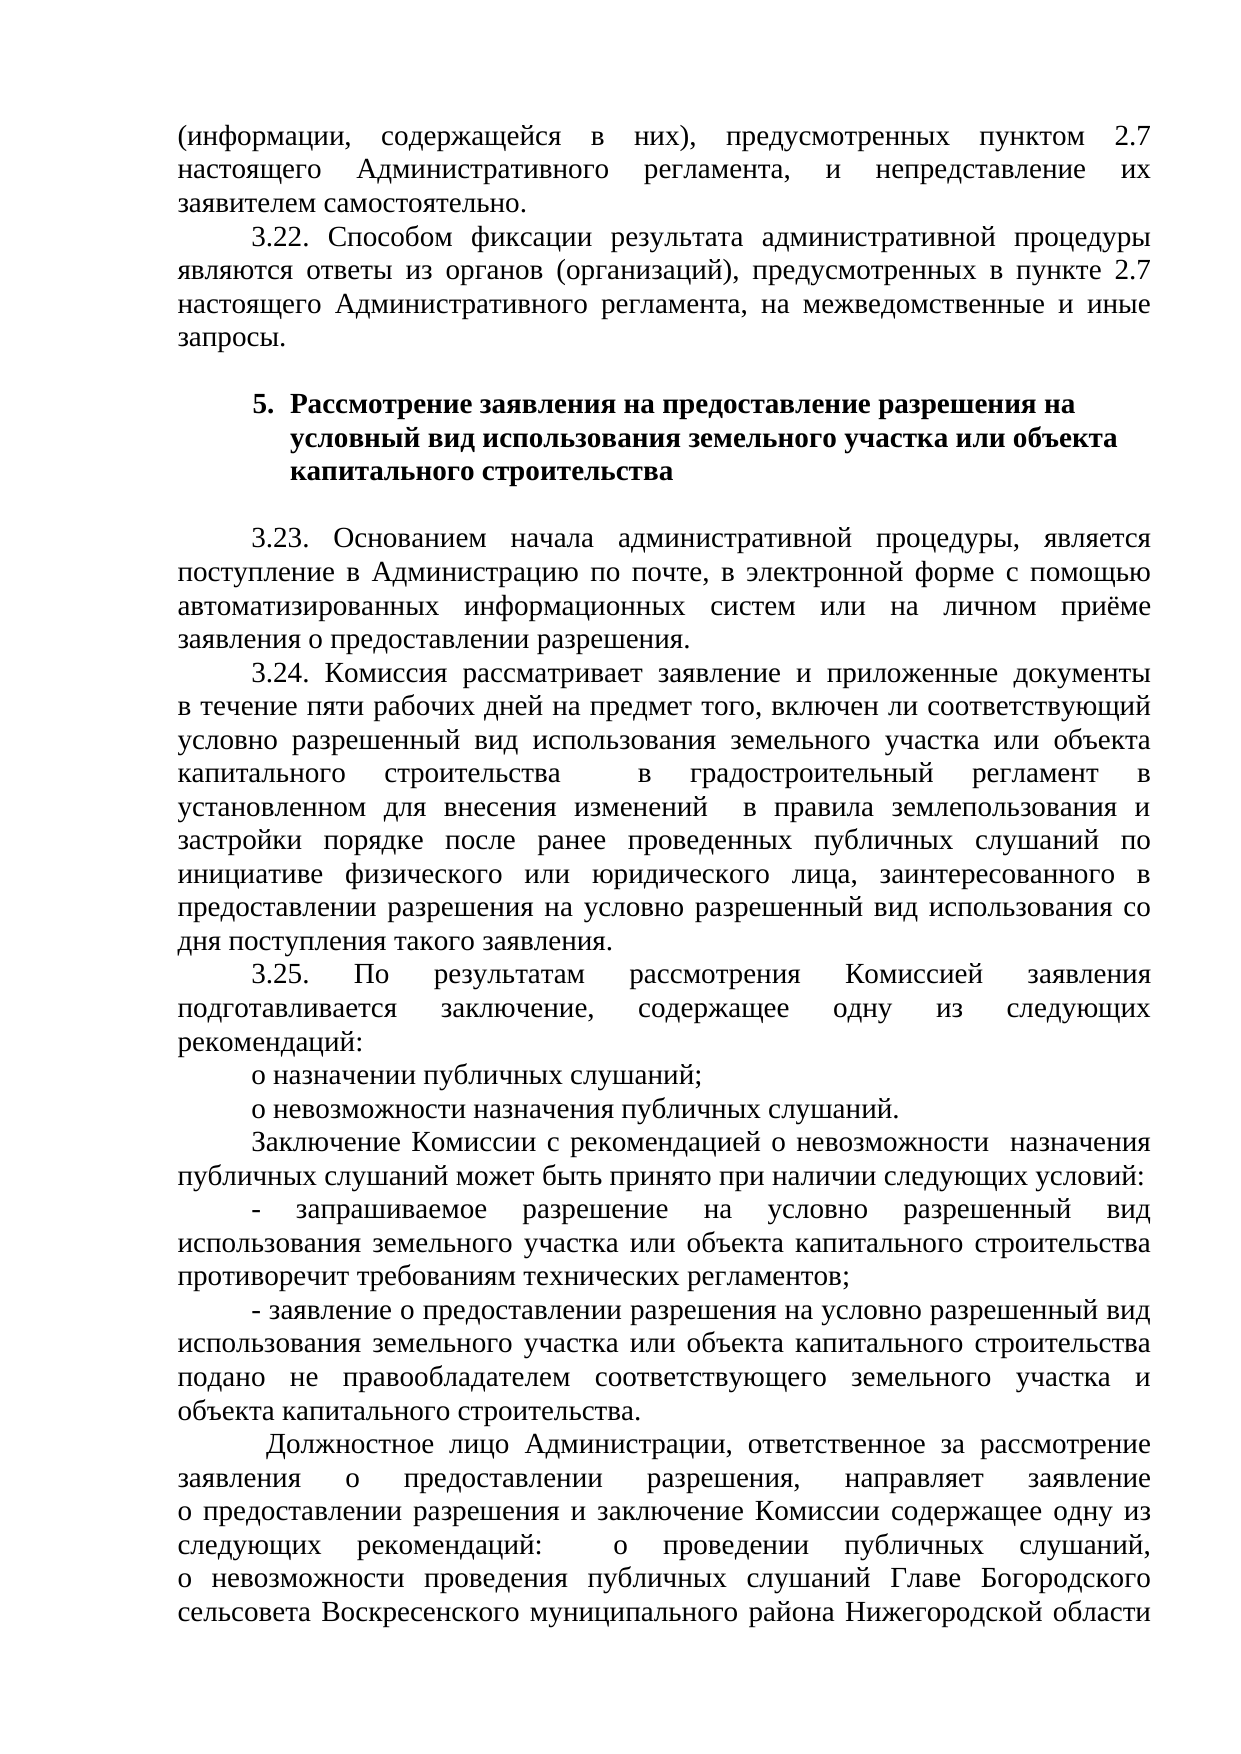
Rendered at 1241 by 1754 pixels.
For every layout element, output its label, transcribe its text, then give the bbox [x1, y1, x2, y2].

text - заявление о предоставлении разрешения на условно разрешенный вид использования земельного участка или объекта капитального строительства подано не правообладателем соответствующего земельного участка и объекта капитального строительства. [177, 1292, 1152, 1426]
text о невозможности назначения публичных слушаний. [177, 1091, 1152, 1124]
text 3.25. По результатам рассмотрения Комиссией заявления подготавливается заключение, содержащее одну из следующих рекомендаций: [177, 957, 1152, 1057]
text Заключение Комиссии с рекомендацией о невозможности назначения публичных слушаний может быть принято при наличии следующих условий: [177, 1124, 1152, 1191]
text 3.22. Способом фиксации результата административной процедуры являются ответы из органов (организаций), предусмотренных в пункте 2.7 настоящего Административного регламента, на межведомственные и иные запросы. [177, 219, 1152, 353]
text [177, 1426, 1152, 1627]
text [177, 118, 1152, 219]
list Рассмотрение заявления на предоставление разрешения на условный вид использования земельного участка или объекта капитального строительства [252, 386, 1152, 487]
text - запрашиваемое разрешение на условно разрешенный вид использования земельного участка или объекта капитального строительства противоречит требованиям технических регламентов; [177, 1191, 1152, 1292]
text 3.23. Основанием начала административной процедуры, является поступление в Администрацию по почте, в электронной форме с помощью автоматизированных информационных систем или на личном приёме заявления о предоставлении разрешения. [177, 521, 1152, 655]
text 3.24. Комиссия рассматривает заявление и приложенные документы в течение пяти рабочих дней на предмет того, включен ли соответствующий условно разрешенный вид использования земельного участка или объекта капитального строительства в градостроительный регламент в установленном для внесения изменений в правила землепользования и застройки порядке после ранее проведенных публичных слушаний по инициативе физического или юридического лица, заинтересованного в предоставлении разрешения на условно разрешенный вид использования со дня поступления такого заявления. [177, 655, 1152, 957]
text о назначении публичных слушаний; [177, 1057, 1152, 1091]
